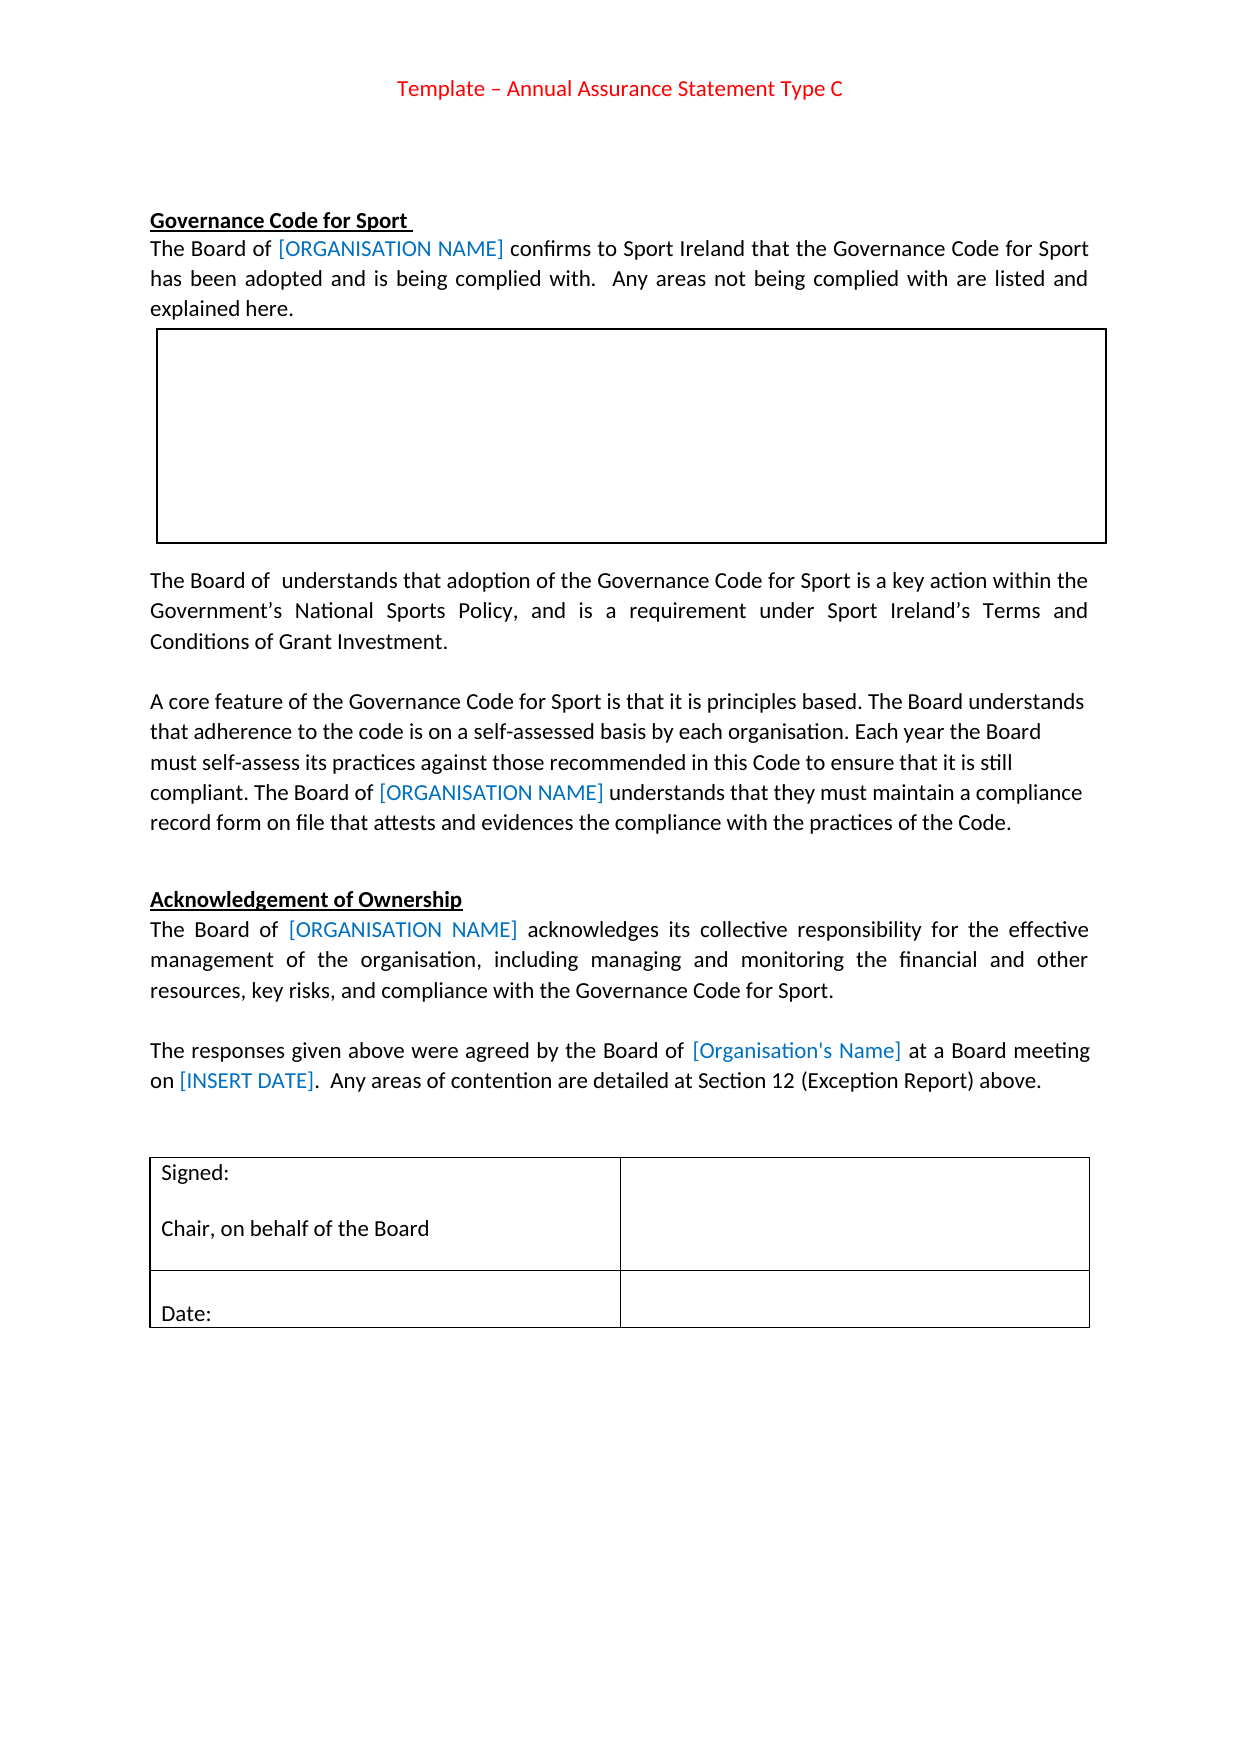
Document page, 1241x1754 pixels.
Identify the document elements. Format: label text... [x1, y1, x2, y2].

text The Board of [ORGANISATION NAME] confirms to Sport Ireland that the Governance Code for Sport has been adopted and is being complied with. Any areas not being complied with are listed and explained here. [150, 234, 1090, 322]
text The responses given above were agreed by the Board of [Organisation's Name] at a Board meeting on [INSERT DATE]. Any areas of contention are detailed at Section 12 (Exception Report) above. [150, 1036, 1090, 1094]
table_header Signed: Chair, on behalf of the Board [151, 1158, 620, 1270]
text Governance Code for Sport [150, 206, 1090, 234]
text A core feature of the Governance Code for Sport is that it is principles based. The Board understands that adherence to the code is on a self-assessed basis by each organisation. Each year the Board must self-assess its practices against those recommended in this Code to ensure that it is still compliant. The Board of [ORGANISATION NAME] understands that they must maintain a compliance record form on file that attests and evidences the compliance with the practices of the Code. [150, 687, 1090, 836]
table_cell [621, 1271, 1089, 1327]
text The Board of understands that adoption of the Governance Code for Sport is a key action within the Government’s National Sports Policy, and is a requirement under Sport Ireland’s Terms and Conditions of Grant Investment. [150, 566, 1090, 655]
text The Board of [ORGANISATION NAME] acknowledges its collective responsibility for the effective management of the organisation, including managing and monitoring the financial and other resources, key risks, and compliance with the Governance Code for Sport. [150, 915, 1090, 1004]
table_header [621, 1158, 1089, 1270]
text Acknowledgement of Ownership [150, 885, 1090, 913]
table_cell Date: [151, 1271, 620, 1327]
